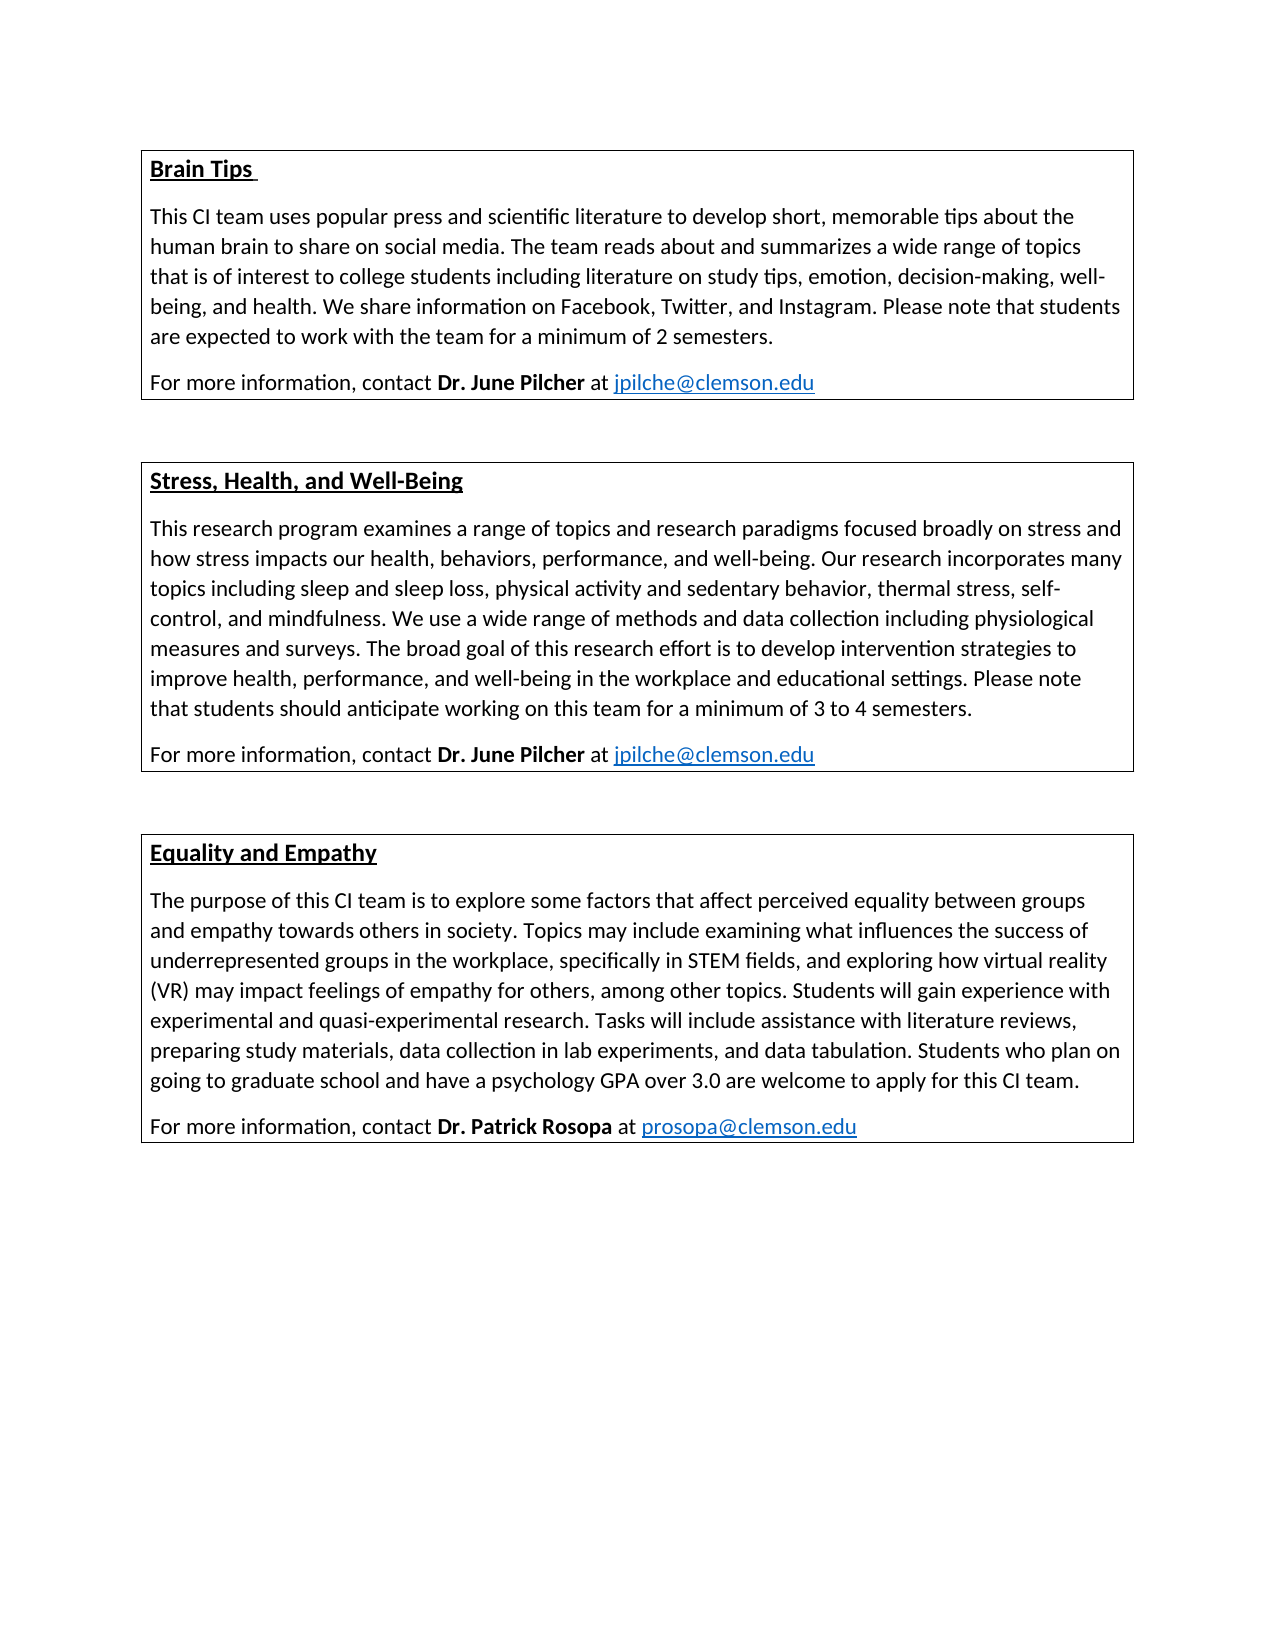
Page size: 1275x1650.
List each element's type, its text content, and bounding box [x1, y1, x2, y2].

text Equality and Empathy [142, 835, 1133, 868]
text This CI team uses popular press and scientific literature to develop short, memorable tips about the human brain to share on social media. The team reads about and summarizes a wide range of topics that is of interest to college students including literature on study tips, emotion, decision-making, well-being, and health. We share information on Facebook, Twitter, and Instagram. Please note that students are expected to work with the team for a minimum of 2 semesters. [142, 199, 1133, 350]
text This research program examines a range of topics and research paradigms focused broadly on stress and how stress impacts our health, behaviors, performance, and well-being. Our research incorporates many topics including sleep and sleep loss, physical activity and sedentary behavior, thermal stress, self-control, and mindfulness. We use a wide range of methods and data collection including physiological measures and surveys. The broad goal of this research effort is to develop intervention strategies to improve health, performance, and well-being in the workplace and educational settings. Please note that students should anticipate working on this team for a minimum of 3 to 4 semesters. [142, 511, 1133, 722]
text For more information, contact Dr. June Pilcher at jpilche@clemson.edu [142, 365, 1133, 399]
text Stress, Health, and Well-Being [142, 463, 1133, 496]
text The purpose of this CI team is to explore some factors that affect perceived equality between groups and empathy towards others in society. Topics may include examining what influences the success of underrepresented groups in the workplace, specifically in STEM fields, and exploring how virtual reality (VR) may impact feelings of empathy for others, among other topics. Students will gain experience with experimental and quasi-experimental research. Tasks will include assistance with literature reviews, preparing study materials, data collection in lab experiments, and data tabulation. Students who plan on going to graduate school and have a psychology GPA over 3.0 are welcome to apply for this CI team. [142, 883, 1133, 1094]
text For more information, contact Dr. June Pilcher at jpilche@clemson.edu [142, 737, 1133, 771]
text For more information, contact Dr. Patrick Rosopa at prosopa@clemson.edu [142, 1109, 1133, 1142]
text Brain Tips [142, 151, 1133, 184]
